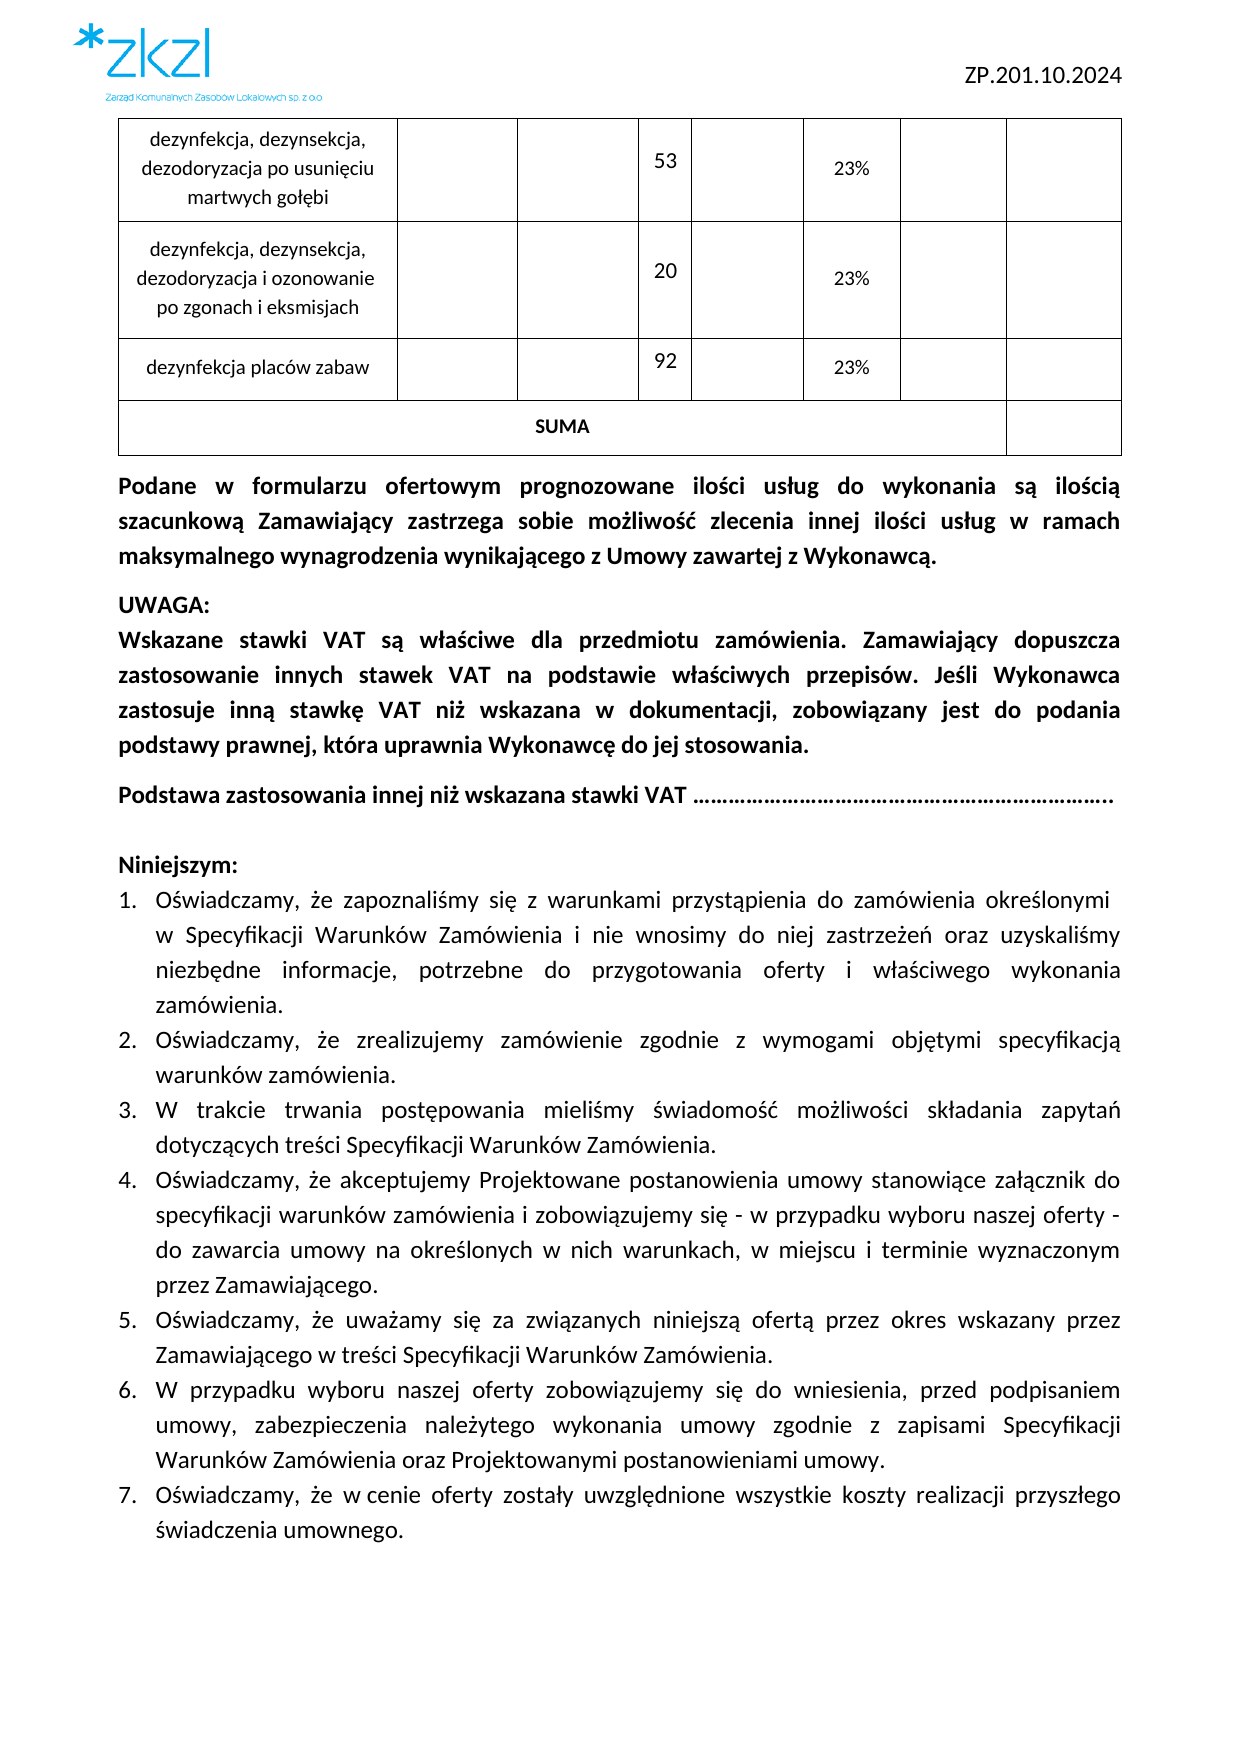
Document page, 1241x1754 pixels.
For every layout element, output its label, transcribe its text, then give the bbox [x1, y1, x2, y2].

list W przypadku wyboru naszej oferty zobowiązujemy się do wniesienia, przed podpisaniem umowy, zabezpieczenia należytego wykonania umowy zgodnie z zapisami Specyfikacji Warunków Zamówienia oraz Projektowanymi postanowieniami umowy. [118, 1374, 1122, 1475]
table_cell [901, 339, 1006, 400]
table_cell [398, 222, 517, 337]
table_cell 53 [639, 119, 691, 221]
table_cell 23% [804, 119, 900, 221]
table_cell [692, 119, 803, 221]
table_cell [692, 339, 803, 400]
text Podane w formularzu ofertowym prognozowane ilości usług do wykonania są ilością szacunkową Zamawiający zastrzega sobie możliwość zlecenia innej ilości usług w ramach maksymalnego wynagrodzenia wynikającego z Umowy zawartej z Wykonawcą. [118, 470, 1122, 571]
table_cell [692, 222, 803, 337]
text Niniejszym: [118, 849, 1122, 880]
list Oświadczamy, że zapoznaliśmy się z warunkami przystąpienia do zamówienia określonymi w Specyfikacji Warunków Zamówienia i nie wnosimy do niej zastrzeżeń oraz uzyskaliśmy niezbędne informacje, potrzebne do przygotowania oferty i właściwego wykonania zamówienia. [118, 884, 1122, 1020]
table_cell dezynfekcja, dezynsekcja, dezodoryzacja po usunięciu martwych gołębi [119, 119, 397, 221]
table_cell [1007, 119, 1121, 221]
table_cell dezynfekcja, dezynsekcja, dezodoryzacja i ozonowanie po zgonach i eksmisjach [119, 222, 397, 337]
table_cell 23% [804, 339, 900, 400]
picture [72, 23, 323, 102]
table_cell [1007, 401, 1121, 454]
table_cell [1007, 222, 1121, 337]
list W trakcie trwania postępowania mieliśmy świadomość możliwości składania zapytań dotyczących treści Specyfikacji Warunków Zamówienia. [118, 1094, 1122, 1160]
list Oświadczamy, że zrealizujemy zamówienie zgodnie z wymogami objętymi specyfikacją warunków zamówienia. [118, 1024, 1122, 1090]
text UWAGA: [118, 590, 1122, 620]
table_cell [1007, 339, 1121, 400]
list Oświadczamy, że uważamy się za związanych niniejszą ofertą przez okres wskazany przez Zamawiającego w treści Specyfikacji Warunków Zamówienia. [118, 1304, 1122, 1370]
table_cell [901, 119, 1006, 221]
table_cell [901, 222, 1006, 337]
table_cell [518, 339, 638, 400]
text Podstawa zastosowania innej niż wskazana stawki VAT …………………………………………………………….. [118, 779, 1122, 810]
table_cell dezynfekcja placów zabaw [119, 339, 397, 400]
table_cell [518, 222, 638, 337]
table_cell 20 [639, 222, 691, 337]
table_cell SUMA [119, 401, 1006, 454]
table_cell [518, 119, 638, 221]
list Oświadczamy, że w cenie oferty zostały uwzględnione wszystkie koszty realizacji przyszłego świadczenia umownego. [118, 1479, 1122, 1545]
table_cell [398, 119, 517, 221]
table_cell 23% [804, 222, 900, 337]
table_cell [398, 339, 517, 400]
list Oświadczamy, że akceptujemy Projektowane postanowienia umowy stanowiące załącznik do specyfikacji warunków zamówienia i zobowiązujemy się - w przypadku wyboru naszej oferty - do zawarcia umowy na określonych w nich warunkach, w miejscu i terminie wyznaczonym przez Zamawiającego. [118, 1164, 1122, 1300]
list Wskazane stawki VAT są właściwe dla przedmiotu zamówienia. Zamawiający dopuszcza zastosowanie innych stawek VAT na podstawie właściwych przepisów. Jeśli Wykonawca zastosuje inną stawkę VAT niż wskazana w dokumentacji, zobowiązany jest do podania podstawy prawnej, która uprawnia Wykonawcę do jej stosowania. [118, 625, 1122, 760]
table_cell 92 [639, 339, 691, 400]
